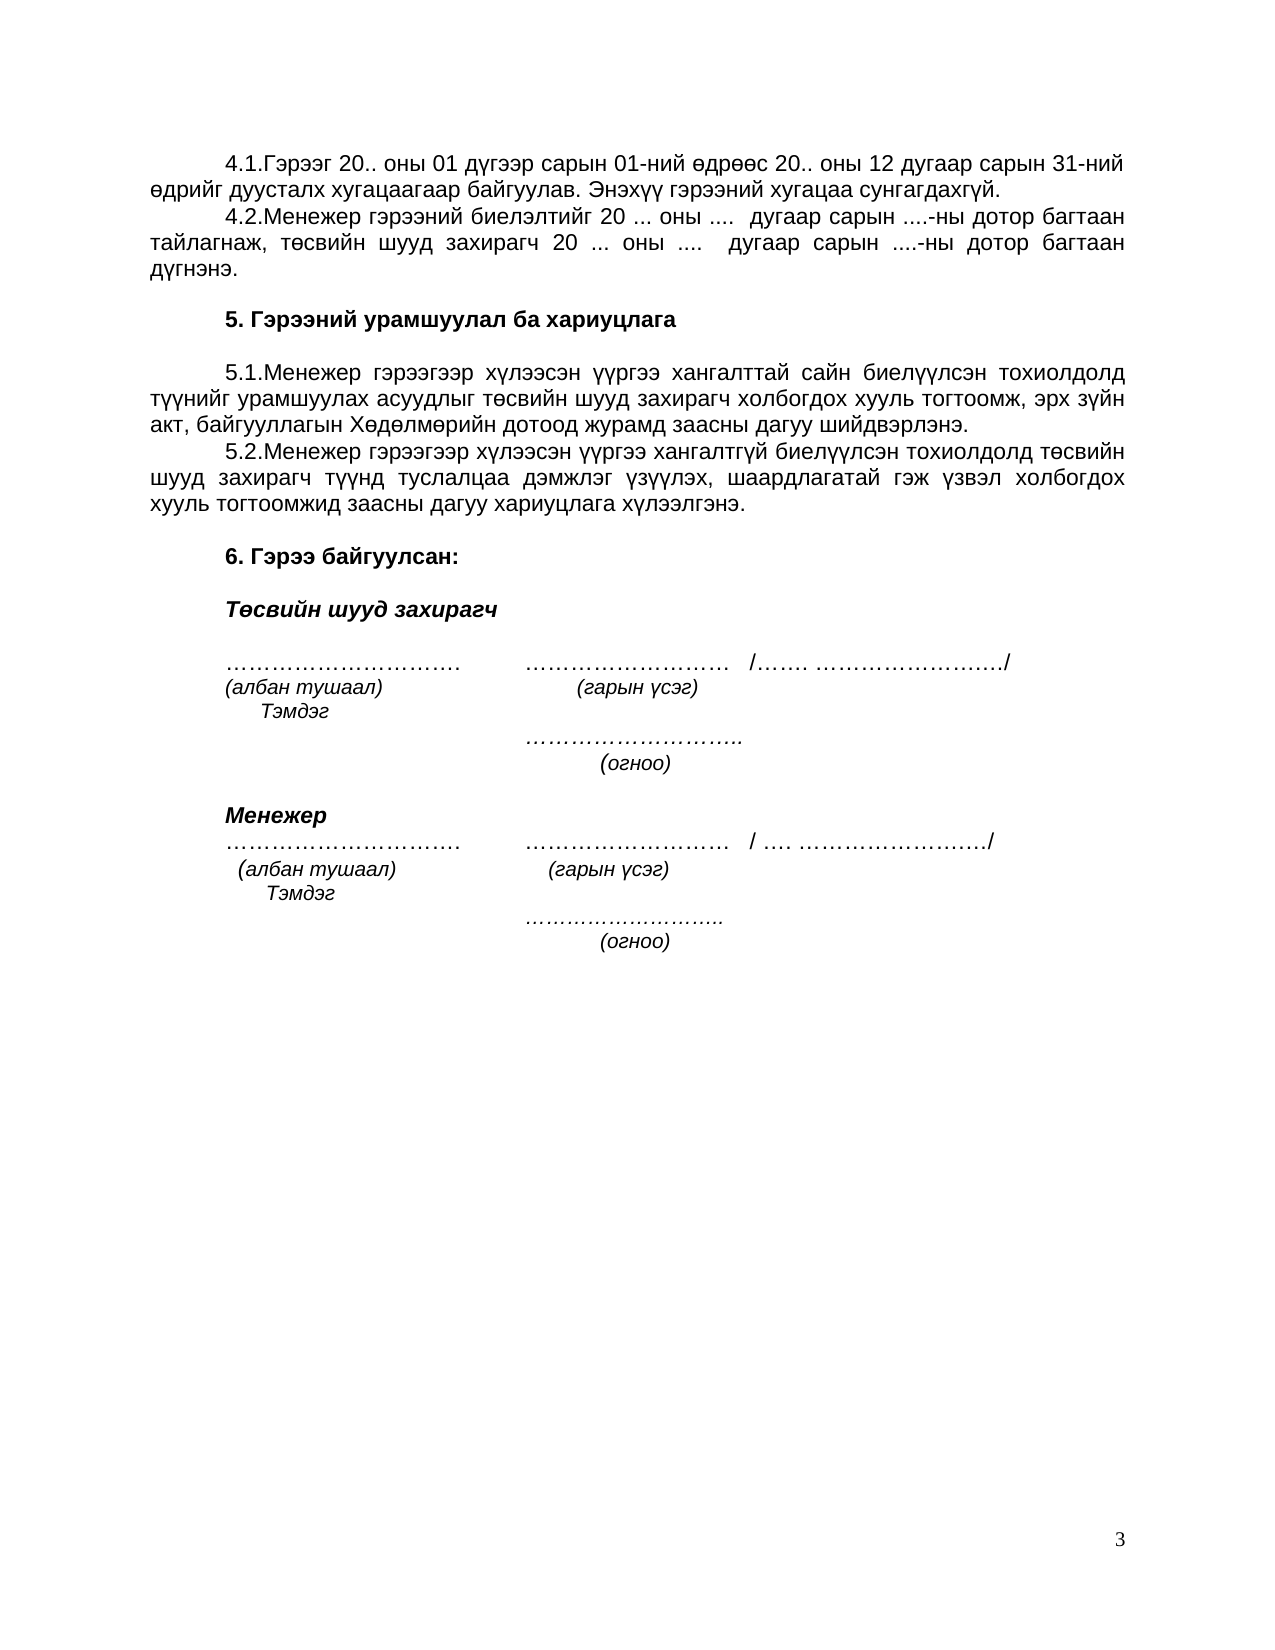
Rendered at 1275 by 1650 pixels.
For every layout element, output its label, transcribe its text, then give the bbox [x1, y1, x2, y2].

text (албан тушаал) (гарын үсэг) [150, 854, 1125, 881]
text Менежер [150, 802, 1125, 828]
text 5.2.Менежер гэрээгээр хүлээсэн үүргээ хангалтгүй биелүүлсэн тохиолдолд төсвийн шууд захирагч түүнд туслалцаа дэмжлэг үзүүлэх, шаардлагатай гэж үзвэл холбогдох хууль тогтоомжид заасны дагуу хариуцлага хүлээлгэнэ. [150, 438, 1125, 517]
text …………………………. ……………………… / …. ………………….…/ [150, 828, 1125, 854]
text 4.2.Менежер гэрээний биелэлтийг 20 ... оны .... дугаар сарын ....-ны дотор багтаан тайлагнаж, төсвийн шууд захирагч 20 ... оны .... дугаар сарын ....-ны дотор багтаан дүгнэнэ. [150, 203, 1125, 282]
text 6. Гэрээ байгуулсан: [150, 543, 1125, 569]
text Төсвийн шууд захирагч [150, 596, 1125, 622]
text ……………………….. [150, 723, 1125, 749]
text (албан тушаал) (гарын үсэг) [150, 675, 1125, 699]
text ……………………….. [150, 905, 1125, 929]
text 5. Гэрээний урамшуулал ба хариуцлага [150, 306, 1125, 332]
text 4.1.Гэрээг 20.. оны 01 дүгээр сарын 01-ний өдрөөс 20.. оны 12 дугаар сарын 31-ний өдрийг дуусталх хугацаагаар байгуулав. Энэхүү гэрээний хугацаа сунгагдахгүй. [150, 150, 1125, 203]
text 5.1.Менежер гэрээгээр хүлээсэн үүргээ хангалттай сайн биелүүлсэн тохиолдолд түүнийг урамшуулах асуудлыг төсвийн шууд захирагч холбогдох хууль тогтоомж, эрх зүйн акт, байгууллагын Хөдөлмөрийн дотоод журамд заасны дагуу шийдвэрлэнэ. [150, 358, 1125, 438]
text Тэмдэг [150, 881, 1125, 905]
text Тэмдэг [150, 699, 1125, 723]
text (огноо) [150, 749, 1125, 775]
text (огноо) [150, 929, 1125, 953]
text …………………………. ……………………… /……. ………………….…/ [150, 648, 1125, 675]
